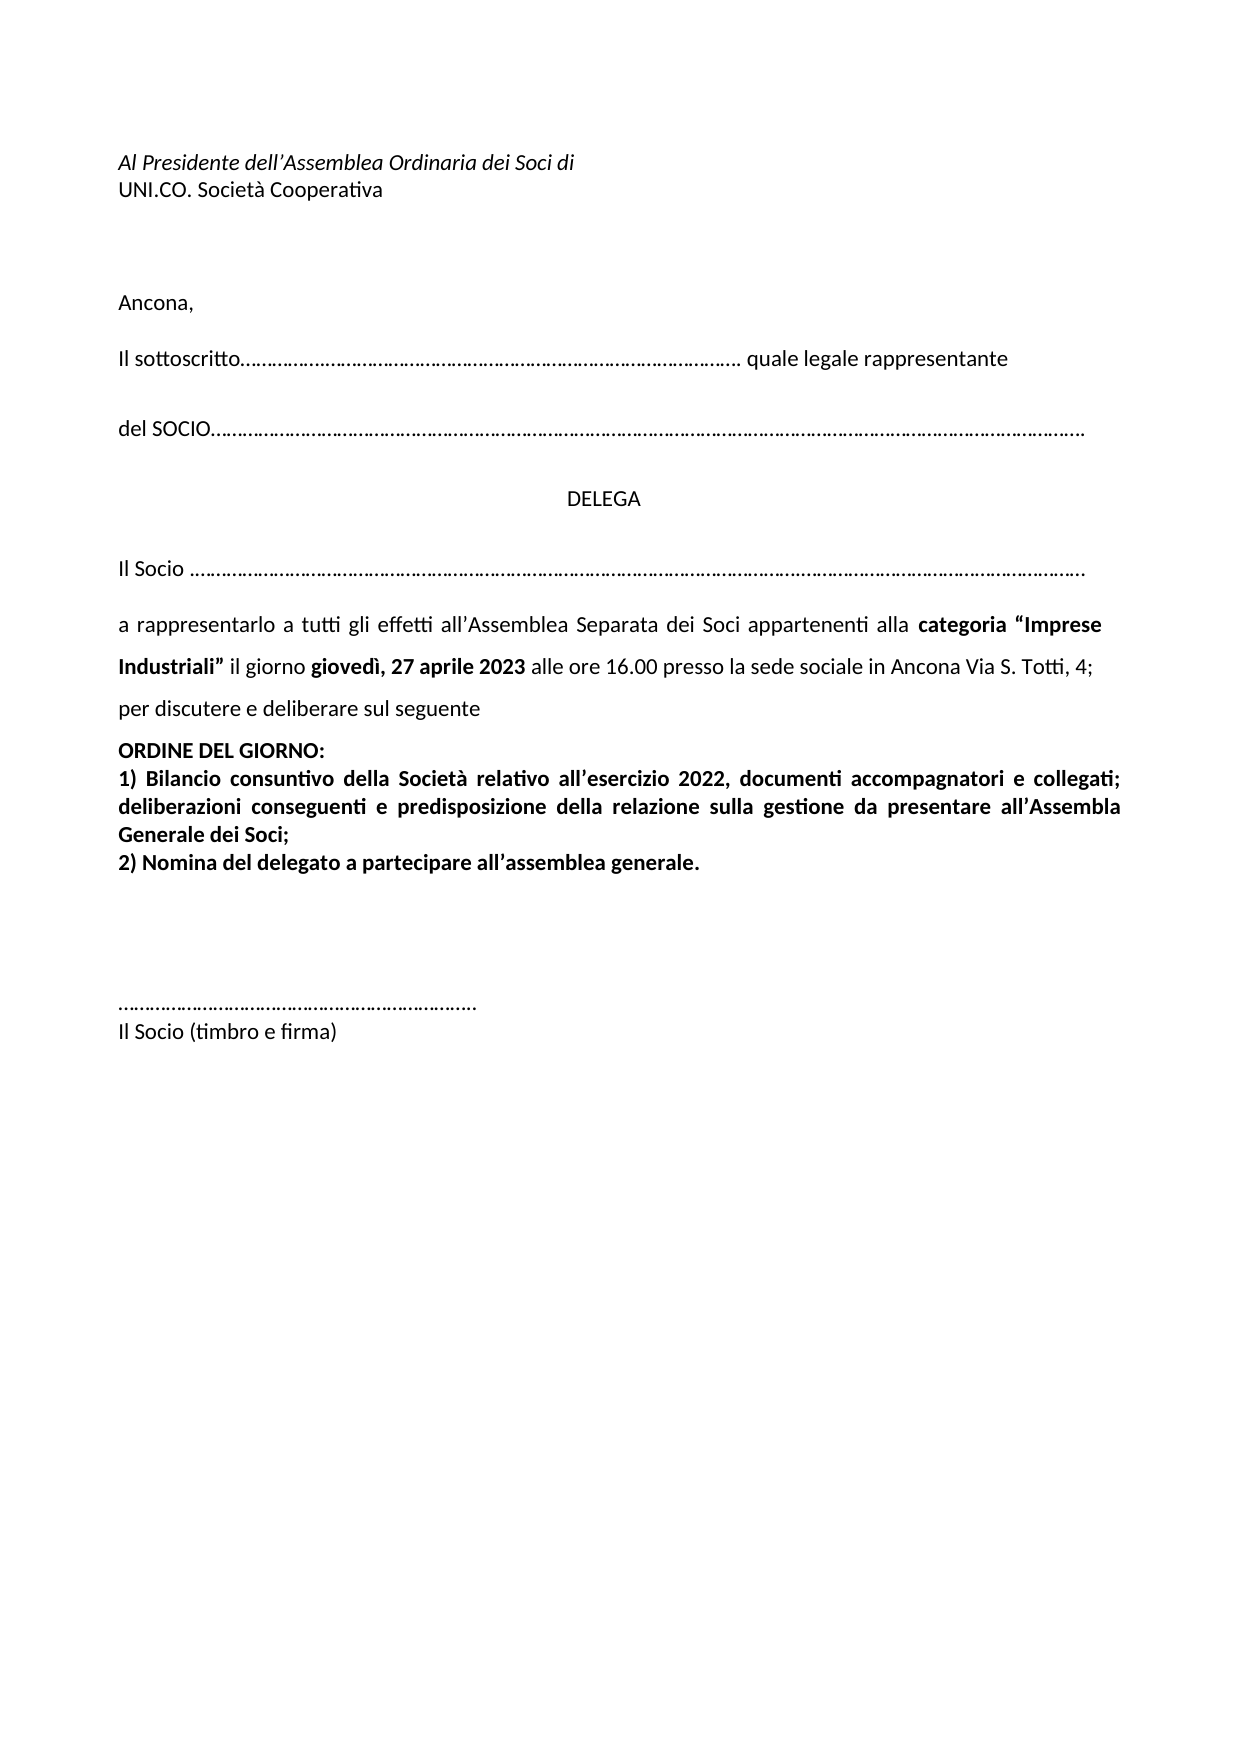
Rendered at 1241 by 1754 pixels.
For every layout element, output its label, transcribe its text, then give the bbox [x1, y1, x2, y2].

text a rappresentarlo a tutti gli effetti all’Assemblea Separata dei Soci appartenenti alla categoria “Imprese Industriali” il giorno giovedì, 27 aprile 2023 alle ore 16.00 presso la sede sociale in Ancona Via S. Totti, 4; [118, 610, 1102, 680]
text Il sottoscritto…………….……………………………………………………………………. quale legale rappresentante [118, 344, 1089, 372]
text ORDINE DEL GIORNO: [118, 736, 1122, 764]
text Il Socio (timbro e firma) [118, 1016, 1122, 1045]
text Il Socio .…………………………………………………………………………………………………….……………………………………………… [118, 554, 1089, 582]
text Ancona, [118, 288, 1089, 316]
text DELEGA [118, 484, 1089, 512]
text UNI.CO. Società Cooperativa [118, 176, 1122, 204]
text Al Presidente dell’Assemblea Ordinaria dei Soci di [118, 148, 1122, 176]
text ………………………………………………………….. [118, 988, 1122, 1016]
text 2) Nomina del delegato a partecipare all’assemblea generale. [118, 848, 1122, 876]
text per discutere e deliberare sul seguente [118, 694, 1102, 722]
text del SOCIO…………………………………………………………………………………………………………………………………………………. [118, 414, 1089, 442]
text 1) Bilancio consuntivo della Società relativo all’esercizio 2022, documenti accompagnatori e collegati; deliberazioni conseguenti e predisposizione della relazione sulla gestione da presentare all’Assembla Generale dei Soci; [118, 764, 1122, 848]
